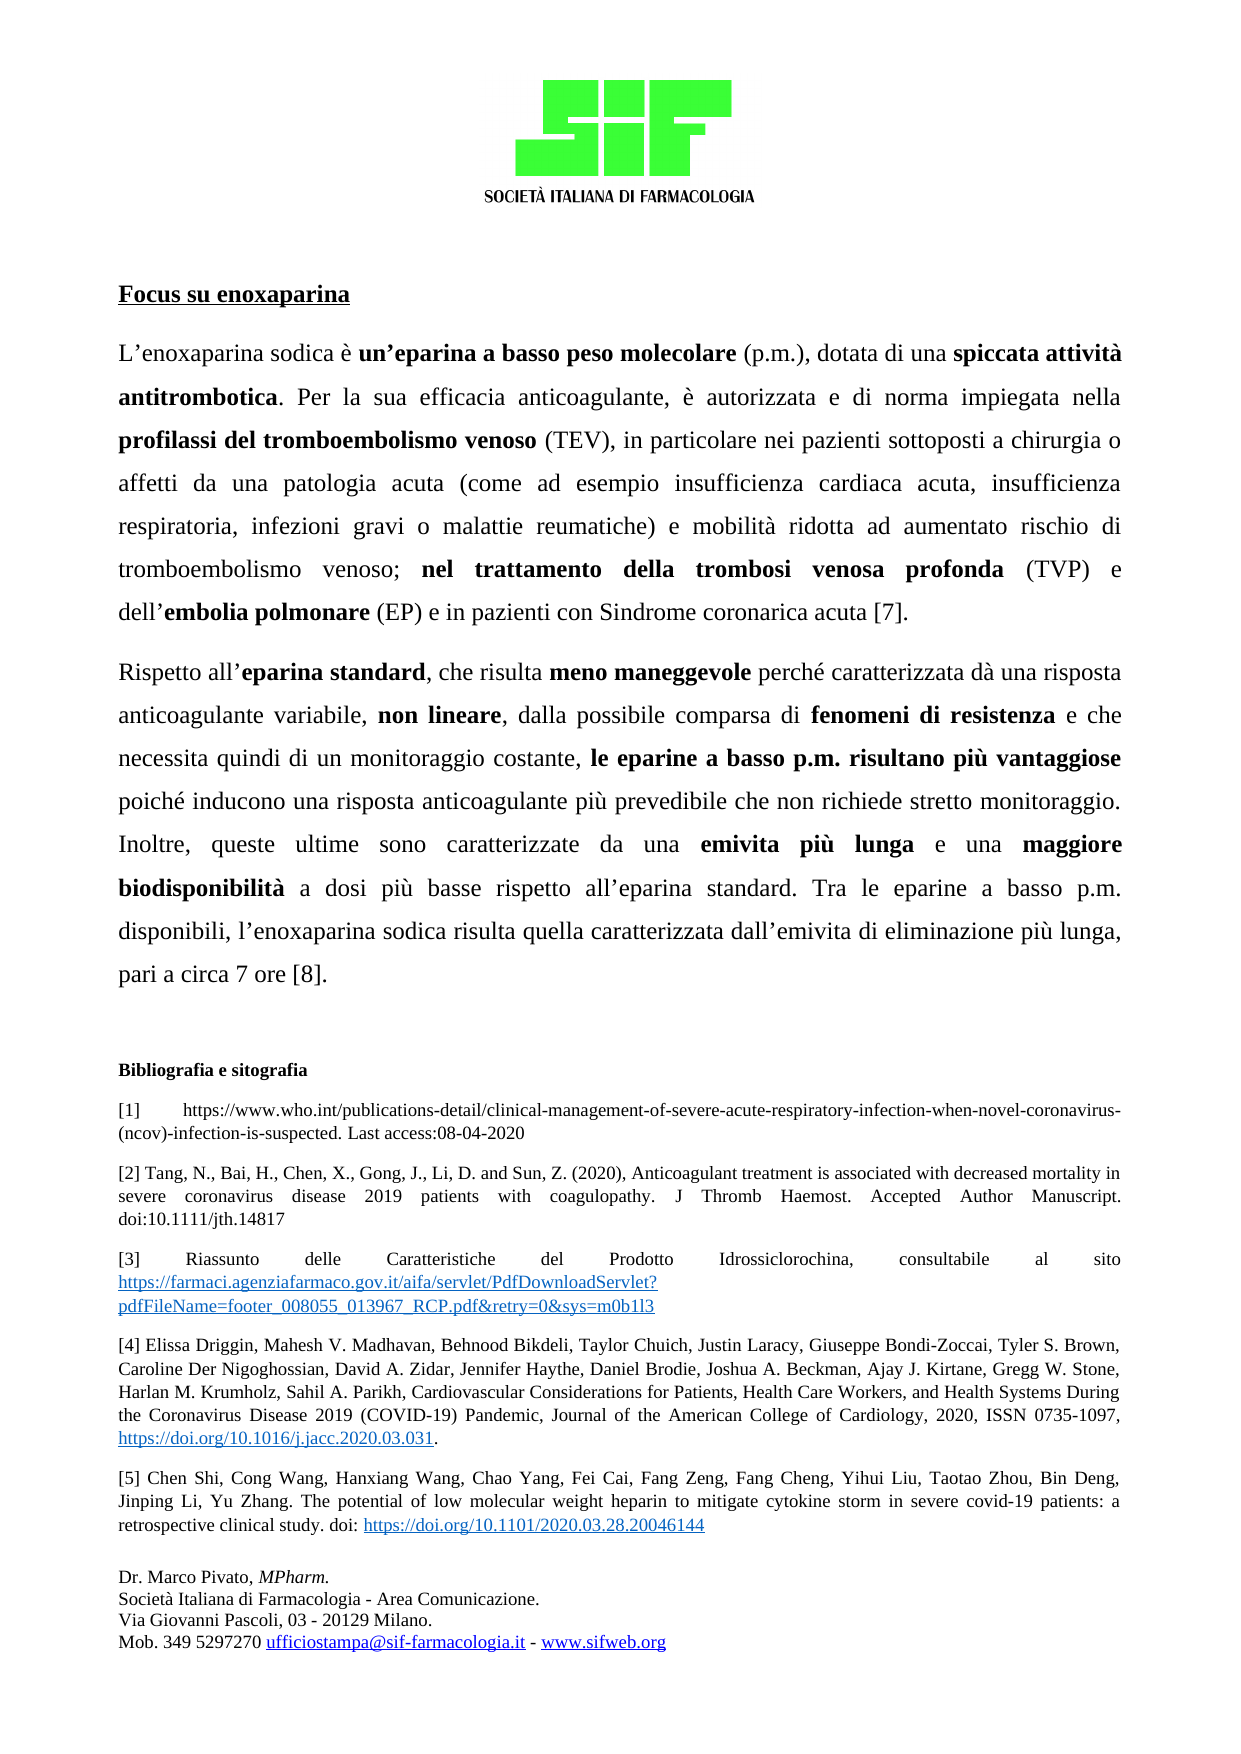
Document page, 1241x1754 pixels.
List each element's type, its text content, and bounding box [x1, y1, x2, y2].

text Rispetto all’eparina standard, che risulta meno maneggevole perché caratterizzata dà una risposta anticoagulante variabile, non lineare, dalla possibile comparsa di fenomeni di resistenza e che necessita quindi di un monitoraggio costante, le eparine a basso p.m. risultano più vantaggiose poiché inducono una risposta anticoagulante più prevedibile che non richiede stretto monitoraggio. Inoltre, queste ultime sono caratterizzate da una emivita più lunga e una maggiore biodisponibilità a dosi più basse rispetto all’eparina standard. Tra le eparine a basso p.m. disponibili, l’enoxaparina sodica risulta quella caratterizzata dall’emivita di eliminazione più lunga, pari a circa 7 ore [8]. [118, 657, 1122, 988]
picture [478, 73, 762, 208]
text Bibliografia e sitografia [118, 1059, 1122, 1080]
text Focus su enoxaparina [118, 236, 1122, 307]
text [3] Riassunto delle Caratteristiche del Prodotto Idrossiclorochina, consultabile al sito https://farmaci.agenziafarmaco.gov.it/aifa/servlet/PdfDownloadServlet?pdfFileName=footer_008055_013967_RCP.pdf&retry=0&sys=m0b1l3 [118, 1248, 1122, 1316]
text [5] Chen Shi, Cong Wang, Hanxiang Wang, Chao Yang, Fei Cai, Fang Zeng, Fang Cheng, Yihui Liu, Taotao Zhou, Bin Deng, Jinping Li, Yu Zhang. The potential of low molecular weight heparin to mitigate cytokine storm in severe covid-19 patients: a retrospective clinical study. doi: https://doi.org/10.1101/2020.03.28.20046144 [118, 1467, 1122, 1535]
text [2] Tang, N., Bai, H., Chen, X., Gong, J., Li, D. and Sun, Z. (2020), Anticoagulant treatment is associated with decreased mortality in severe coronavirus disease 2019 patients with coagulopathy. J Thromb Haemost. Accepted Author Manuscript. doi:10.1111/jth.14817 [118, 1162, 1122, 1230]
text [1] https://www.who.int/publications-detail/clinical-management-of-severe-acute-respiratory-infection-when-novel-coronavirus-(ncov)-infection-is-suspected. Last access:08-04-2020 [118, 1098, 1122, 1143]
text L’enoxaparina sodica è un’eparina a basso peso molecolare (p.m.), dotata di una spiccata attività antitrombotica. Per la sua efficacia anticoagulante, è autorizzata e di norma impiegata nella profilassi del tromboembolismo venoso (TEV), in particolare nei pazienti sottoposti a chirurgia o affetti da una patologia acuta (come ad esempio insufficienza cardiaca acuta, insufficienza respiratoria, infezioni gravi o malattie reumatiche) e mobilità ridotta ad aumentato rischio di tromboembolismo venoso; nel trattamento della trombosi venosa profonda (TVP) e dell’embolia polmonare (EP) e in pazienti con Sindrome coronarica acuta [7]. [118, 338, 1122, 626]
text [4] Elissa Driggin, Mahesh V. Madhavan, Behnood Bikdeli, Taylor Chuich, Justin Laracy, Giuseppe Bondi-Zoccai, Tyler S. Brown, Caroline Der Nigoghossian, David A. Zidar, Jennifer Haythe, Daniel Brodie, Joshua A. Beckman, Ajay J. Kirtane, Gregg W. Stone, Harlan M. Krumholz, Sahil A. Parikh, Cardiovascular Considerations for Patients, Health Care Workers, and Health Systems During the Coronavirus Disease 2019 (COVID-19) Pandemic, Journal of the American College of Cardiology, 2020, ISSN 0735-1097, https://doi.org/10.1016/j.jacc.2020.03.031. [118, 1334, 1122, 1449]
